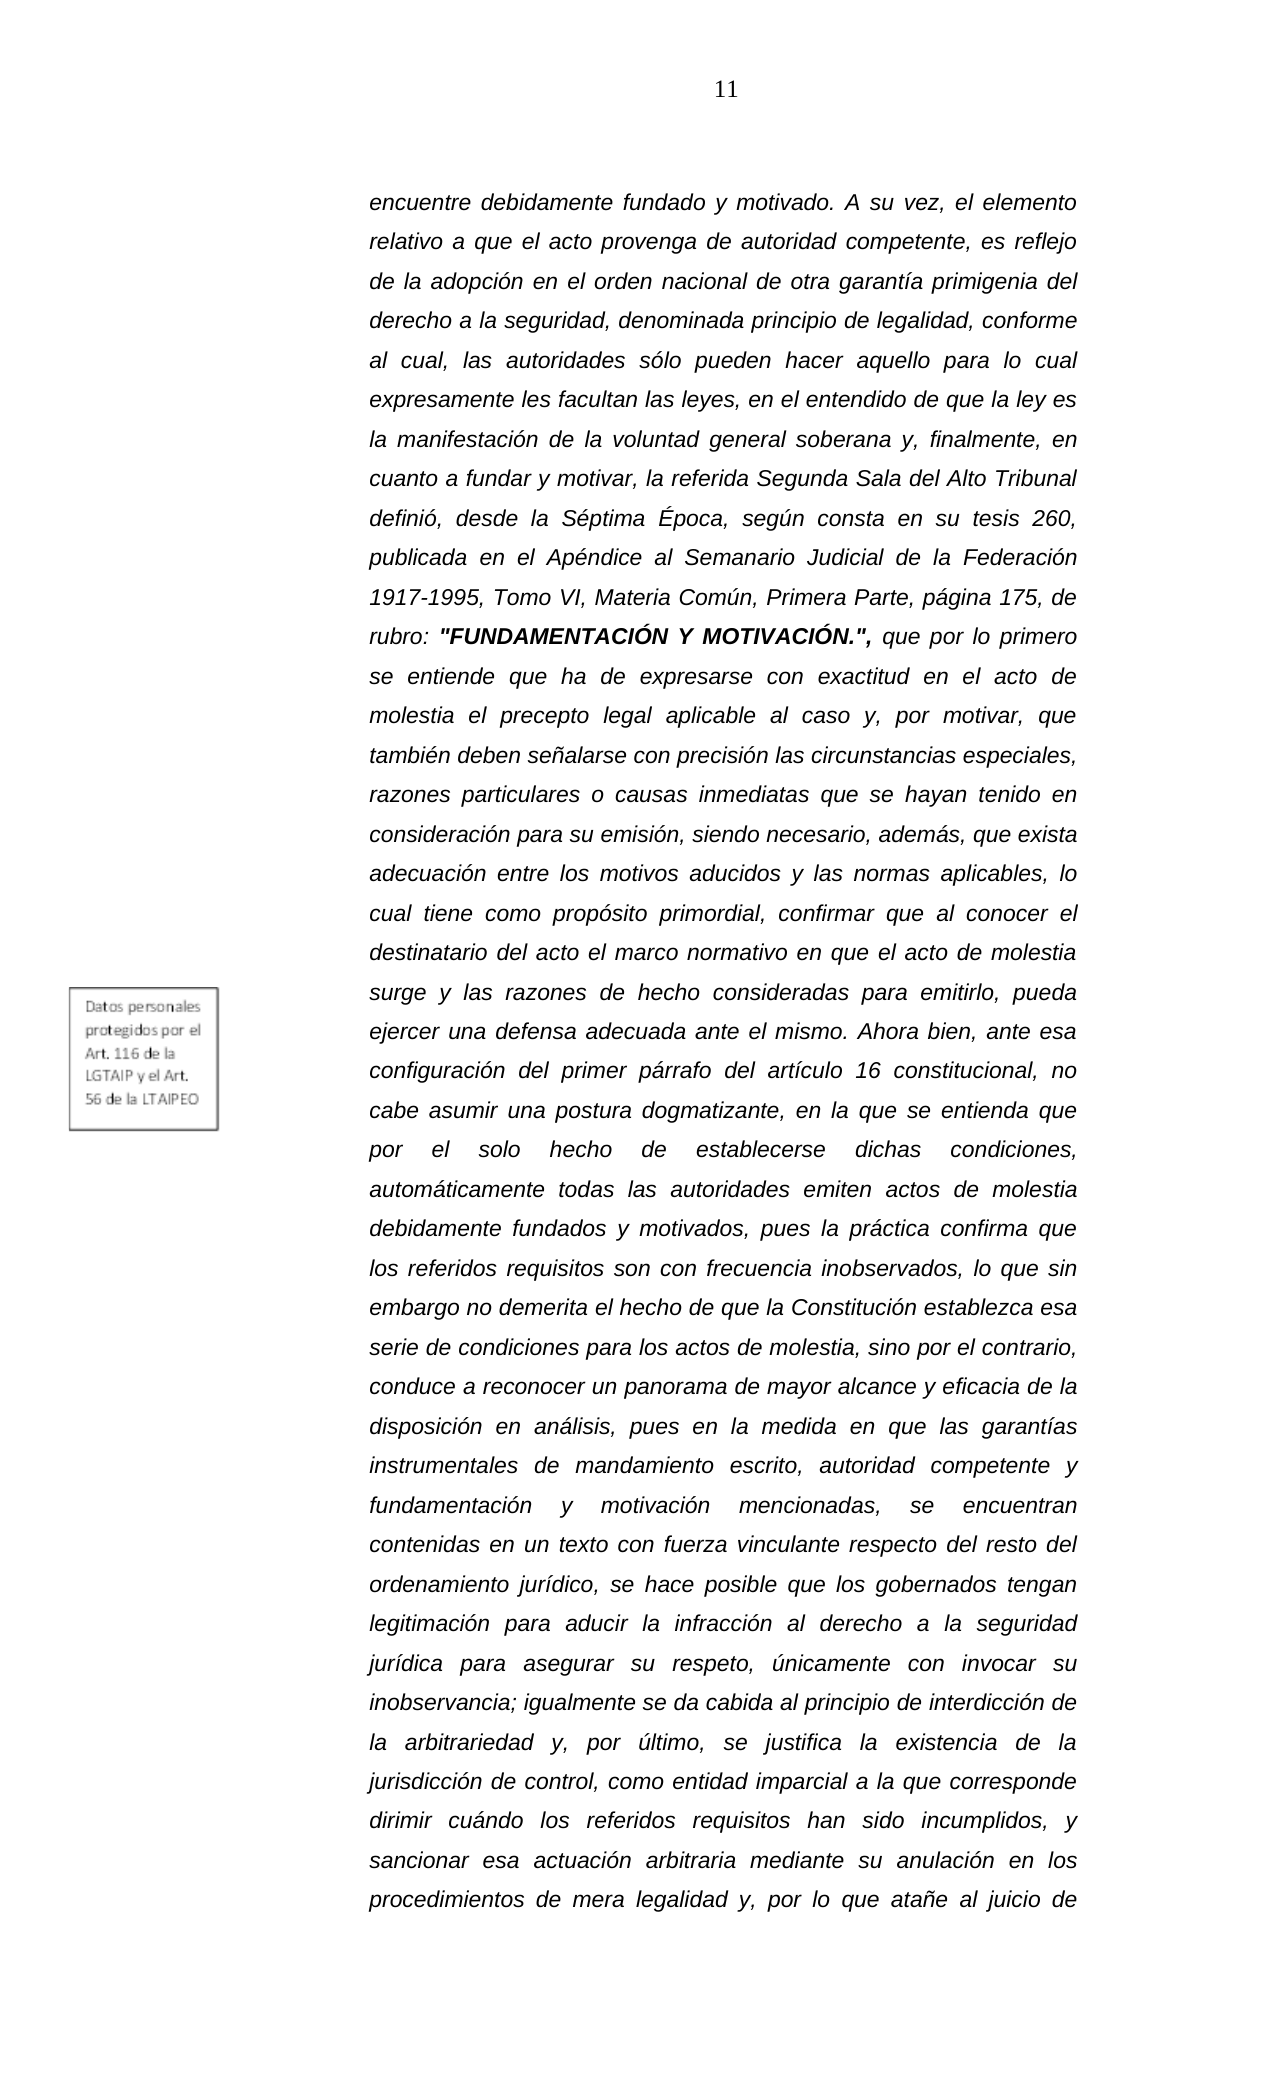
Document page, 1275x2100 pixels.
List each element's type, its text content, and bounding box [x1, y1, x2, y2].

picture [68, 987, 221, 1133]
